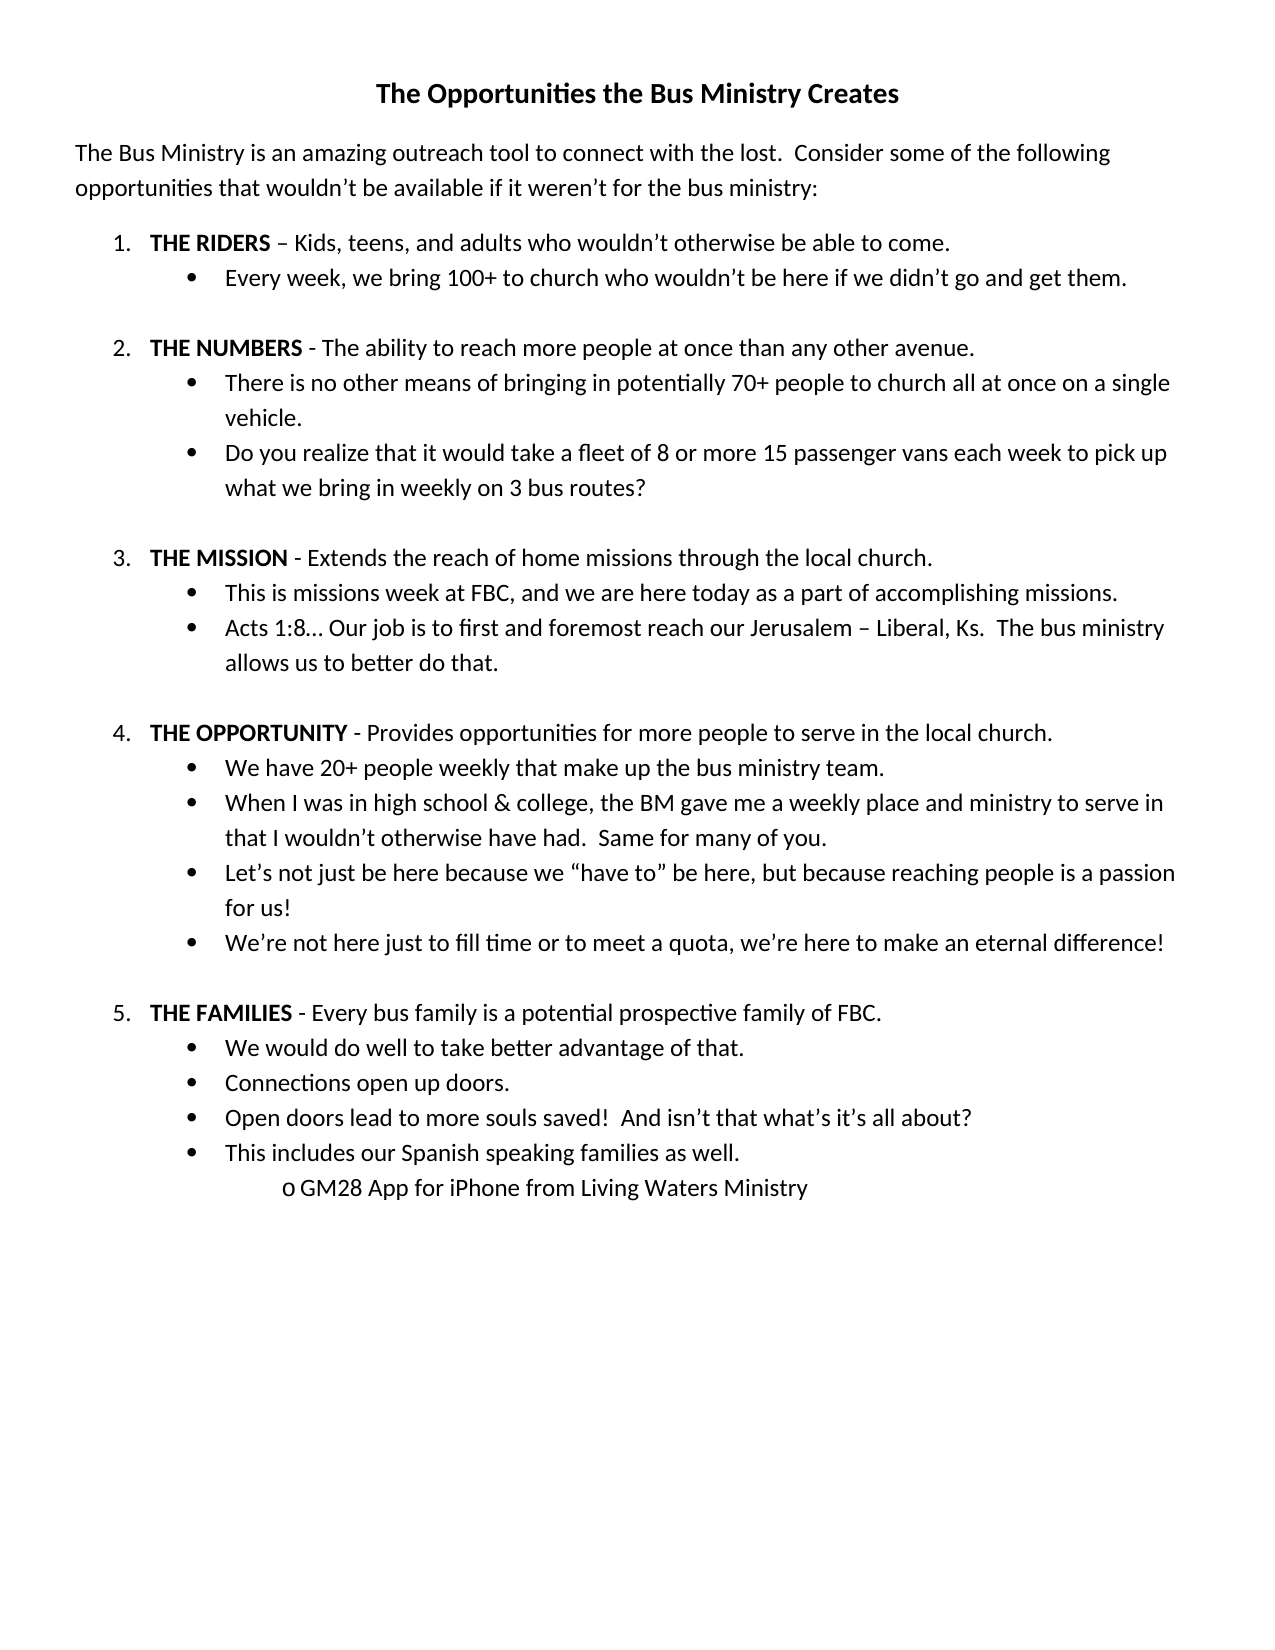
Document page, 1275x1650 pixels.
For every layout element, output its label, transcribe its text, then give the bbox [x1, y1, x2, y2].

list This is missions week at FBC, and we are here today as a part of accomplishing missions. [187, 578, 1200, 608]
list Open doors lead to more souls saved! And isn’t that what’s it’s all about? [187, 1103, 1200, 1133]
list THE NUMBERS - The ability to reach more people at once than any other avenue. [112, 333, 1200, 363]
list THE RIDERS – Kids, teens, and adults who wouldn’t otherwise be able to come. [112, 228, 1200, 258]
list We have 20+ people weekly that make up the bus ministry team. [187, 753, 1200, 783]
list We’re not here just to fill time or to meet a quota, we’re here to make an eternal difference! [187, 928, 1200, 958]
list GM28 App for iPhone from Living Waters Ministry [281, 1173, 1200, 1204]
list Let’s not just be here because we “have to” be here, but because reaching people is a passion for us! [187, 858, 1200, 923]
list Acts 1:8… Our job is to first and foremost reach our Jerusalem – Liberal, Ks. The bus ministry allows us to better do that. [187, 613, 1200, 678]
list THE FAMILIES - Every bus family is a potential prospective family of FBC. [112, 998, 1200, 1028]
list There is no other means of bringing in potentially 70+ people to church all at once on a single vehicle. [187, 368, 1200, 433]
list Every week, we bring 100+ to church who wouldn’t be here if we didn’t go and get them. [187, 263, 1200, 293]
list We would do well to take better advantage of that. [187, 1033, 1200, 1063]
list When I was in high school & college, the BM gave me a weekly place and ministry to serve in that I wouldn’t otherwise have had. Same for many of you. [187, 788, 1200, 853]
list Do you realize that it would take a fleet of 8 or more 15 passenger vans each week to pick up what we bring in weekly on 3 bus routes? [187, 438, 1200, 503]
text The Opportunities the Bus Ministry Creates [75, 75, 1200, 111]
text The Bus Ministry is an amazing outreach tool to connect with the lost. Consider some of the following opportunities that wouldn’t be available if it weren’t for the bus ministry: [75, 137, 1200, 202]
list This includes our Spanish speaking families as well. [187, 1138, 1200, 1168]
list THE OPPORTUNITY - Provides opportunities for more people to serve in the local church. [112, 718, 1200, 748]
list Connections open up doors. [187, 1068, 1200, 1098]
list THE MISSION - Extends the reach of home missions through the local church. [112, 543, 1200, 573]
